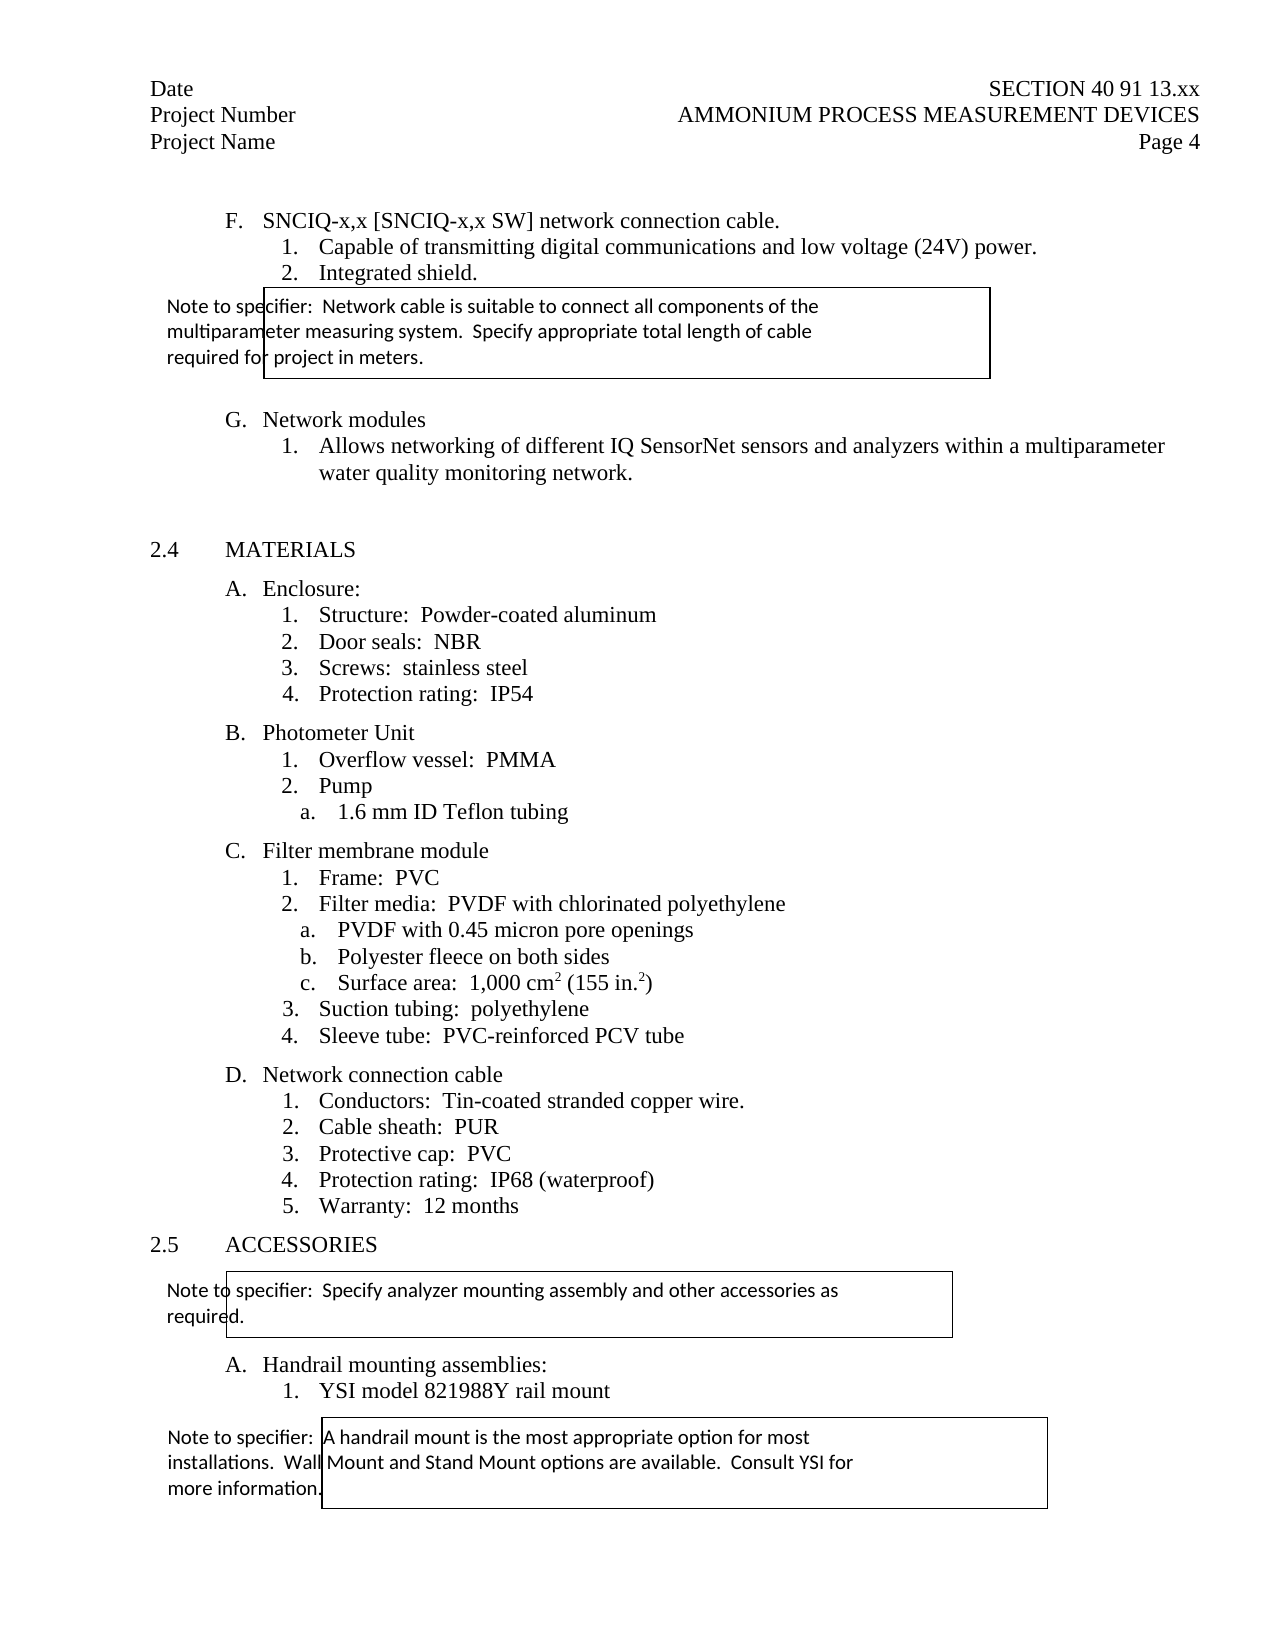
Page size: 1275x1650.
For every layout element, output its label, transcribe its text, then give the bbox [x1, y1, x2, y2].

list Structure: Powder-coated aluminum [281, 601, 1200, 628]
list Conductors: Tin-coated stranded copper wire. [282, 1087, 1200, 1113]
list YSI model 821988Y rail mount [282, 1378, 1200, 1404]
list Integrated shield. [281, 259, 1200, 286]
list Filter membrane module [225, 837, 1200, 864]
list Filter media: PVDF with chlorinated polyethylene [281, 890, 1200, 916]
list Photometer Unit [225, 719, 1200, 746]
list Protective cap: PVC [282, 1140, 1200, 1166]
list SNCIQ-x,x [SNCIQ-x,x SW] network connection cable. [225, 207, 1200, 233]
list Handrail mounting assemblies: [225, 1351, 1200, 1378]
list Cable sheath: PUR [282, 1113, 1200, 1140]
list Protection rating: IP54 [282, 681, 1200, 707]
list ACCESSORIES [150, 1231, 1200, 1258]
list 1.6 mm ID Teflon tubing [300, 798, 1200, 825]
list Allows networking of different IQ SensorNet sensors and analyzers within a multiparameter water quality monitoring network. [281, 432, 1200, 485]
list MATERIALS [150, 536, 1200, 563]
list Screws: stainless steel [281, 654, 1200, 681]
list Door seals: NBR [281, 628, 1200, 654]
list Surface area: 1,000 cm2 (155 in.2) [300, 969, 1200, 995]
list Polyester fleece on both sides [300, 943, 1200, 969]
list PVDF with 0.45 micron pore openings [300, 916, 1200, 943]
list Network modules [225, 406, 1200, 432]
list Overflow vessel: PMMA [281, 746, 1200, 772]
list Warranty: 12 months [282, 1192, 1200, 1219]
list Sleeve tube: PVC-reinforced PCV tube [281, 1022, 1200, 1048]
list Network connection cable [225, 1061, 1200, 1087]
list Suction tubing: polyethylene [282, 995, 1200, 1022]
list Enclosure: [225, 575, 1200, 601]
list Frame: PVC [281, 864, 1200, 890]
list Protection rating: IP68 (waterproof) [281, 1166, 1200, 1192]
list Capable of transmitting digital communications and low voltage (24V) power. [281, 233, 1200, 259]
list Pump [281, 772, 1200, 798]
